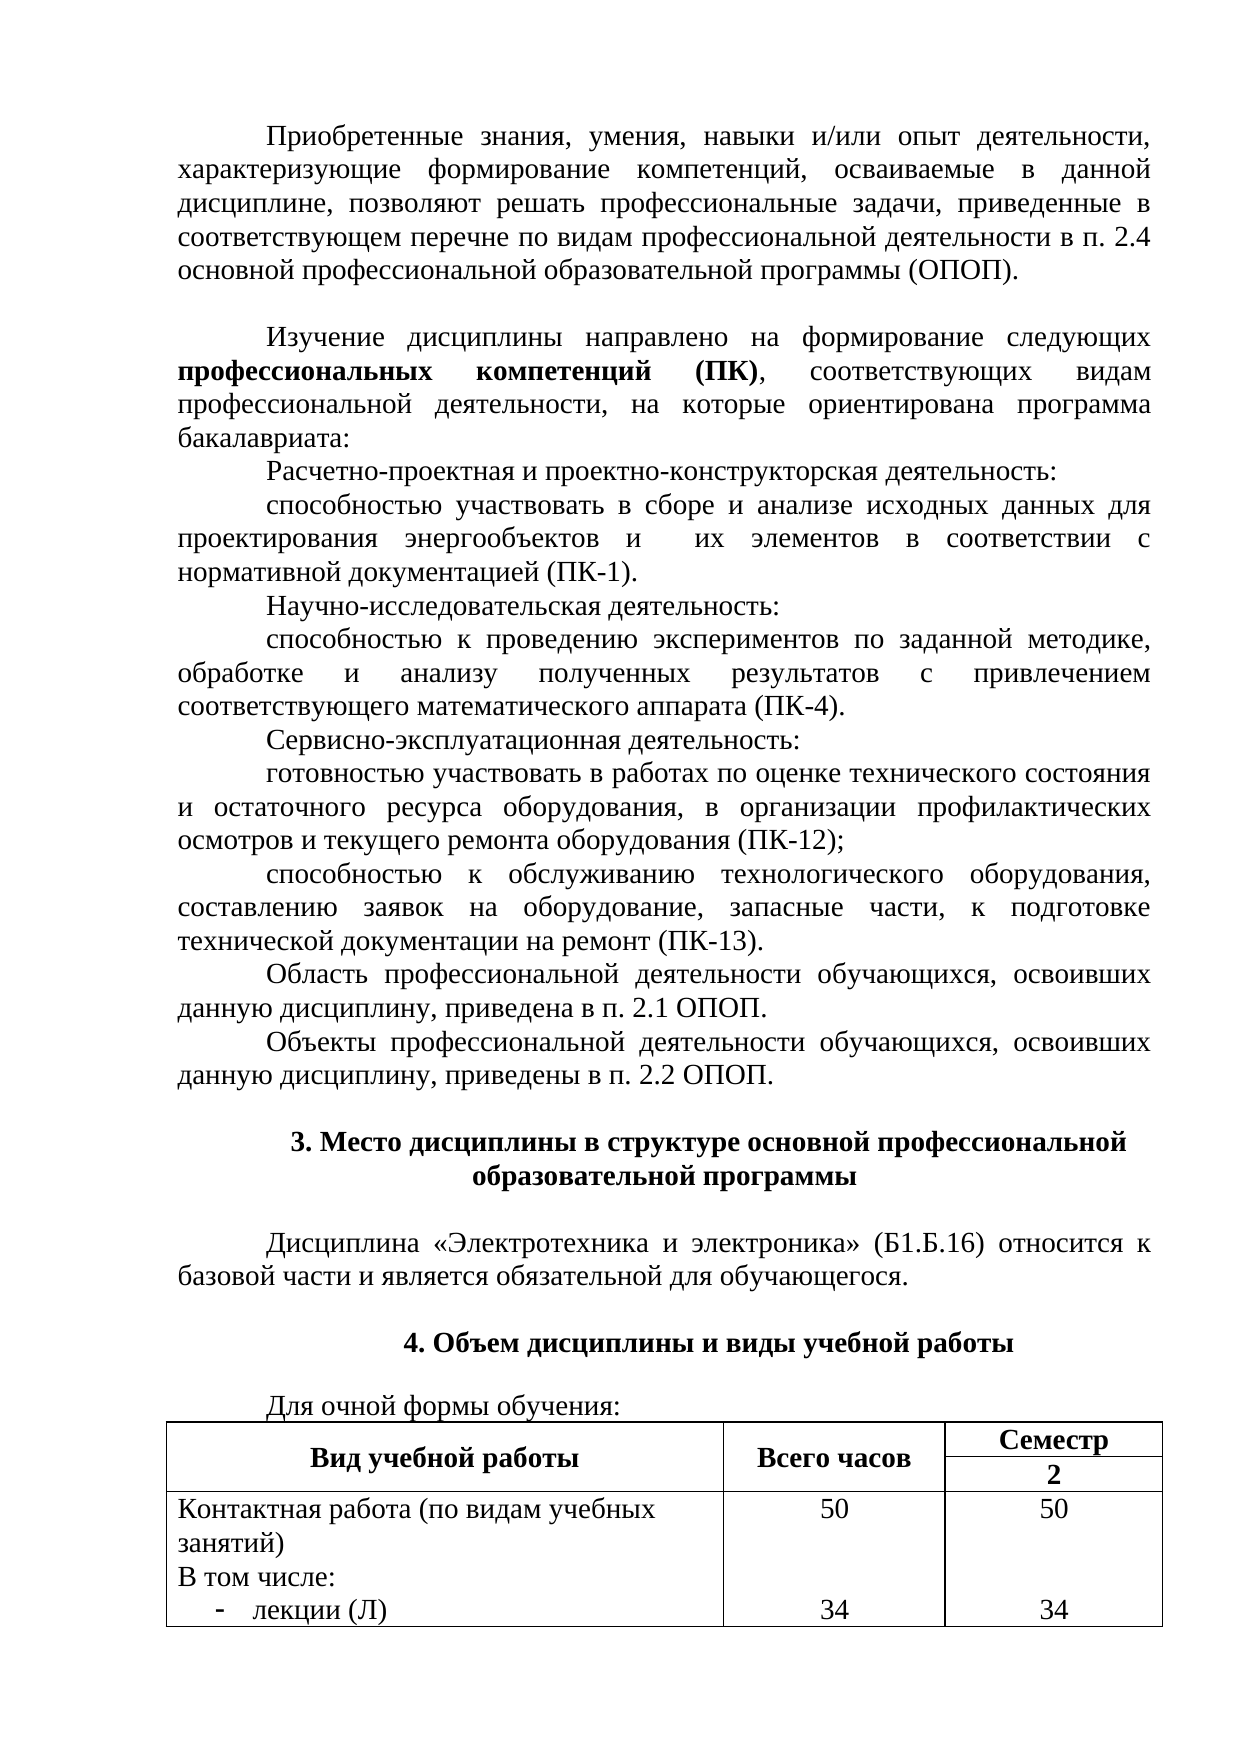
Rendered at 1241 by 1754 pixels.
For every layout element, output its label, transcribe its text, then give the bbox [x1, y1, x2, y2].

text Область профессиональной деятельности обучающихся, освоивших данную дисциплину, приведена в п. 2.1 ОПОП. [177, 957, 1152, 1024]
table_header Вид учебной работы [167, 1423, 723, 1491]
text 4. Объем дисциплины и виды учебной работы [177, 1326, 1152, 1359]
text Дисциплина «Электротехника и электроника» (Б1.Б.16) относится к базовой части и является обязательной для обучающегося. [177, 1225, 1152, 1292]
text Приобретенные знания, умения, навыки и/или опыт деятельности, характеризующие формирование компетенций, осваиваемые в данной дисциплине, позволяют решать профессиональные задачи, приведенные в соответствующем перечне по видам профессиональной деятельности в п. 2.4 основной профессиональной образовательной программы (ОПОП). [177, 118, 1152, 286]
text Объекты профессиональной деятельности обучающихся, освоивших данную дисциплину, приведены в п. 2.2 ОПОП. [177, 1024, 1152, 1091]
text способностью к проведению экспериментов по заданной методике, обработке и анализу полученных результатов с привлечением соответствующего математического аппарата (ПК-4). [177, 621, 1152, 722]
table_cell 50 34 – 16 [946, 1492, 1162, 1626]
text Для очной формы обучения: [177, 1388, 1152, 1421]
text способностью к обслуживанию технологического оборудования, составлению заявок на оборудование, запасные части, к подготовке технической документации на ремонт (ПК-13). [177, 856, 1152, 957]
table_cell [167, 1492, 723, 1626]
table_header Семестр [946, 1423, 1162, 1456]
text Научно-исследовательская деятельность: [177, 588, 1152, 621]
text Расчетно-проектная и проектно-конструкторская деятельность: [177, 453, 1152, 487]
text 3. Место дисциплины в структуре основной профессиональной образовательной программы [177, 1124, 1152, 1191]
text способностью участвовать в сборе и анализе исходных данных для проектирования энергообъектов и их элементов в соответствии с нормативной документацией (ПК-1). [177, 487, 1152, 588]
table_header Всего часов [724, 1423, 944, 1491]
text готовностью участвовать в работах по оценке технического состояния и остаточного ресурса оборудования, в организации профилактических осмотров и текущего ремонта оборудования (ПК-12); [177, 755, 1152, 856]
text Изучение дисциплины направлено на формирование следующих профессиональных компетенций (ПК), соответствующих видам профессиональной деятельности, на которые ориентирована программа бакалавриата: [177, 319, 1152, 453]
table_cell 2 [946, 1457, 1162, 1491]
table_cell 50 34 – 16 [724, 1492, 944, 1626]
text Сервисно-эксплуатационная деятельность: [177, 722, 1152, 755]
